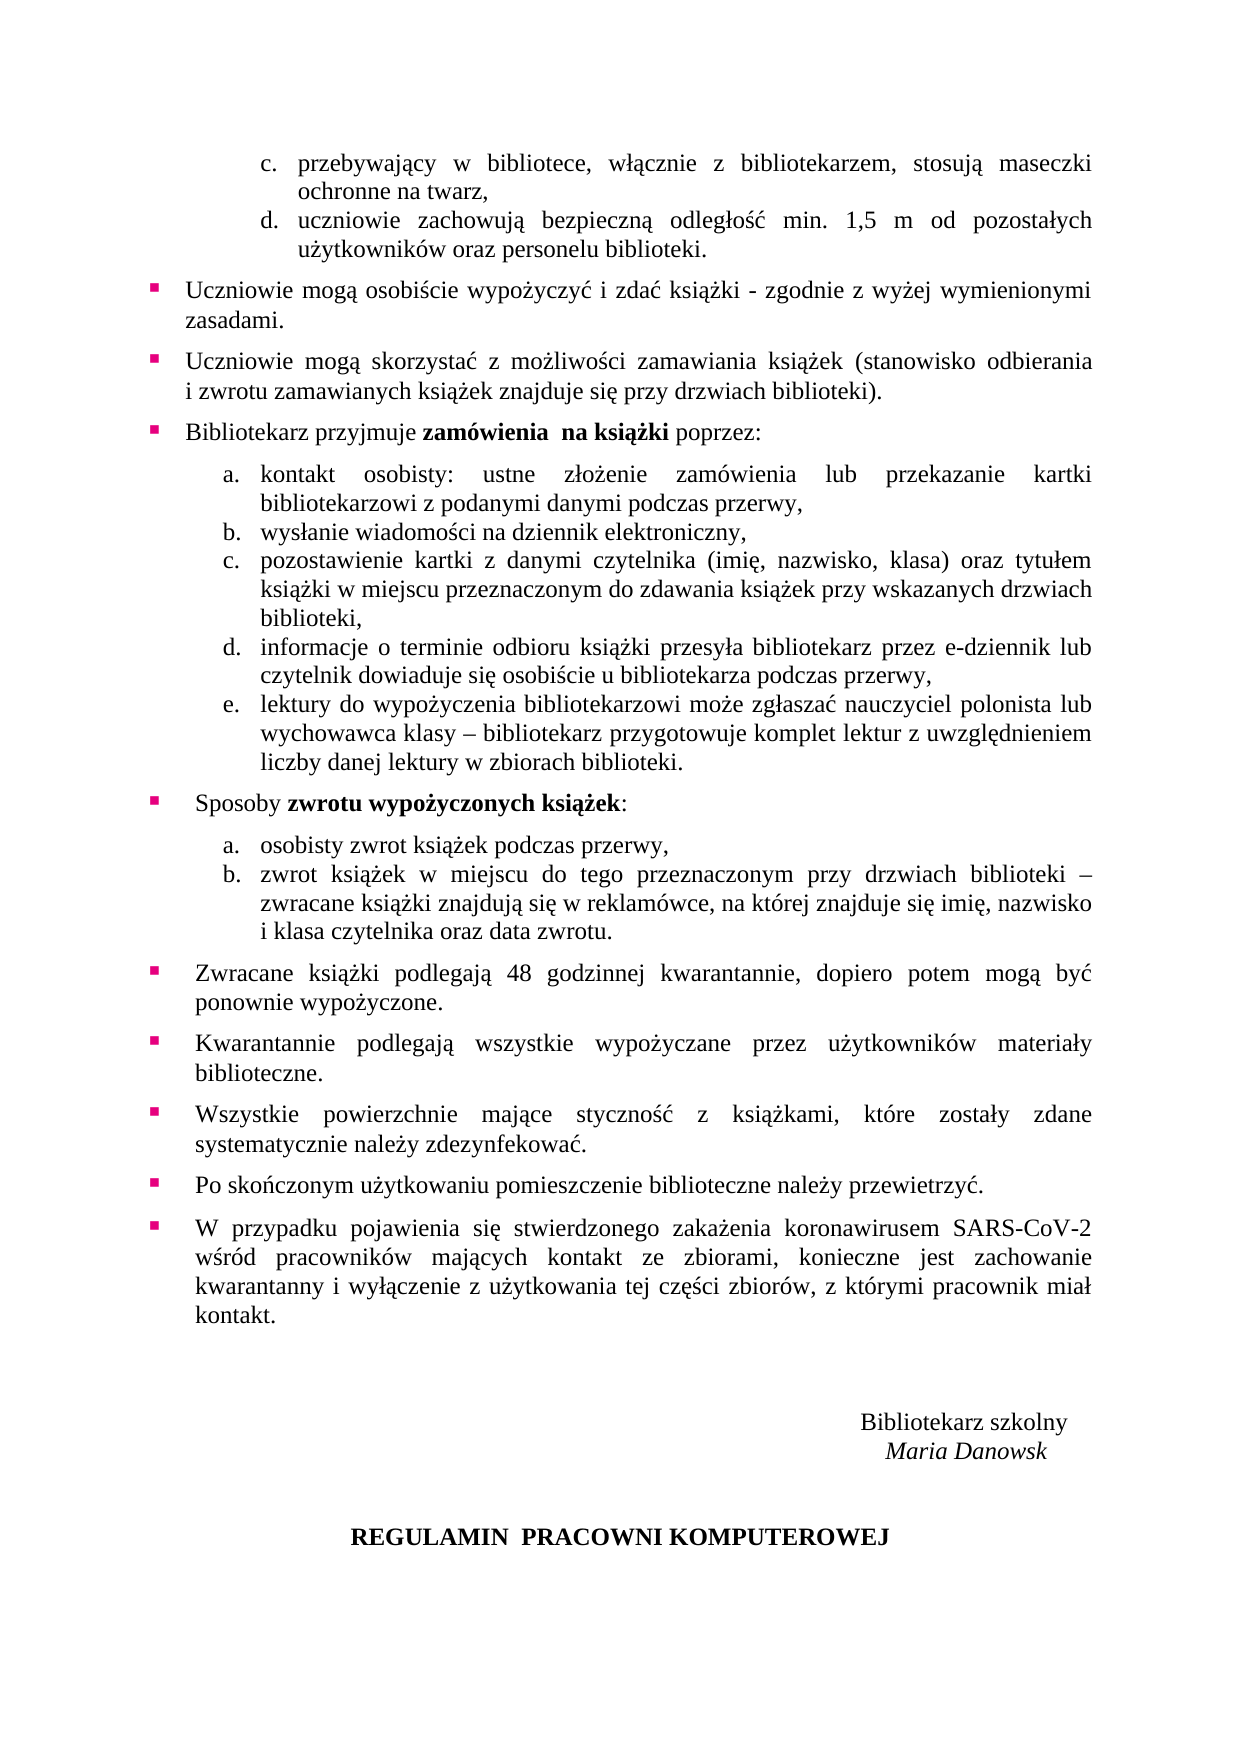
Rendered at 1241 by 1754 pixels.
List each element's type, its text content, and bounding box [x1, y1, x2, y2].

list zwrot książek w miejscu do tego przeznaczonym przy drzwiach biblioteki – zwracane książki znajdują się w reklamówce, na której znajduje się imię, nazwisko i klasa czytelnika oraz data zwrotu. [223, 859, 1093, 945]
list Uczniowie mogą skorzystać z możliwości zamawiania książek (stanowisko odbierania i zwrotu zamawianych książek znajduje się przy drzwiach biblioteki). [148, 346, 1093, 404]
list Uczniowie mogą osobiście wypożyczyć i zdać książki - zgodnie z wyżej wymienionymi zasadami. [148, 275, 1093, 333]
list wysłanie wiadomości na dziennik elektroniczny, [223, 517, 1093, 545]
text REGULAMIN PRACOWNI KOMPUTEROWEJ [148, 1522, 1093, 1551]
list Bibliotekarz przyjmuje zamówienia na książki poprzez: [148, 417, 1093, 447]
list uczniowie zachowują bezpieczną odległość min. 1,5 m od pozostałych użytkowników oraz personelu biblioteki. [260, 205, 1093, 263]
list W przypadku pojawienia się stwierdzonego zakażenia koronawirusem SARS-CoV-2 wśród pracowników mających kontakt ze zbiorami, konieczne jest zachowanie kwarantanny i wyłączenie z użytkowania tej części zbiorów, z którymi pracownik miał kontakt. [148, 1213, 1093, 1328]
list Kwarantannie podlegają wszystkie wypożyczane przez użytkowników materiały biblioteczne. [148, 1028, 1093, 1087]
text Bibliotekarz szkolny [148, 1407, 1093, 1436]
list Sposoby zwrotu wypożyczonych książek: [148, 788, 1093, 818]
list przebywający w bibliotece, włącznie z bibliotekarzem, stosują maseczki ochronne na twarz, [260, 148, 1093, 205]
list Wszystkie powierzchnie mające styczność z książkami, które zostały zdane systematycznie należy zdezynfekować. [148, 1099, 1093, 1158]
list osobisty zwrot książek podczas przerwy, [223, 830, 1093, 859]
list pozostawienie kartki z danymi czytelnika (imię, nazwisko, klasa) oraz tytułem książki w miejscu przeznaczonym do zdawania książek przy wskazanych drzwiach biblioteki, [223, 545, 1093, 632]
list informacje o terminie odbioru książki przesyła bibliotekarz przez e-dziennik lub czytelnik dowiaduje się osobiście u bibliotekarza podczas przerwy, [223, 632, 1093, 689]
text Maria Danowsk [885, 1436, 1093, 1465]
list lektury do wypożyczenia bibliotekarzowi może zgłaszać nauczyciel polonista lub wychowawca klasy – bibliotekarz przygotowuje komplet lektur z uwzględnieniem liczby danej lektury w zbiorach biblioteki. [223, 689, 1093, 775]
list Po skończonym użytkowaniu pomieszczenie biblioteczne należy przewietrzyć. [148, 1170, 1093, 1200]
list Zwracane książki podlegają 48 godzinnej kwarantannie, dopiero potem mogą być ponownie wypożyczone. [148, 958, 1093, 1016]
list kontakt osobisty: ustne złożenie zamówienia lub przekazanie kartki bibliotekarzowi z podanymi danymi podczas przerwy, [223, 459, 1093, 517]
